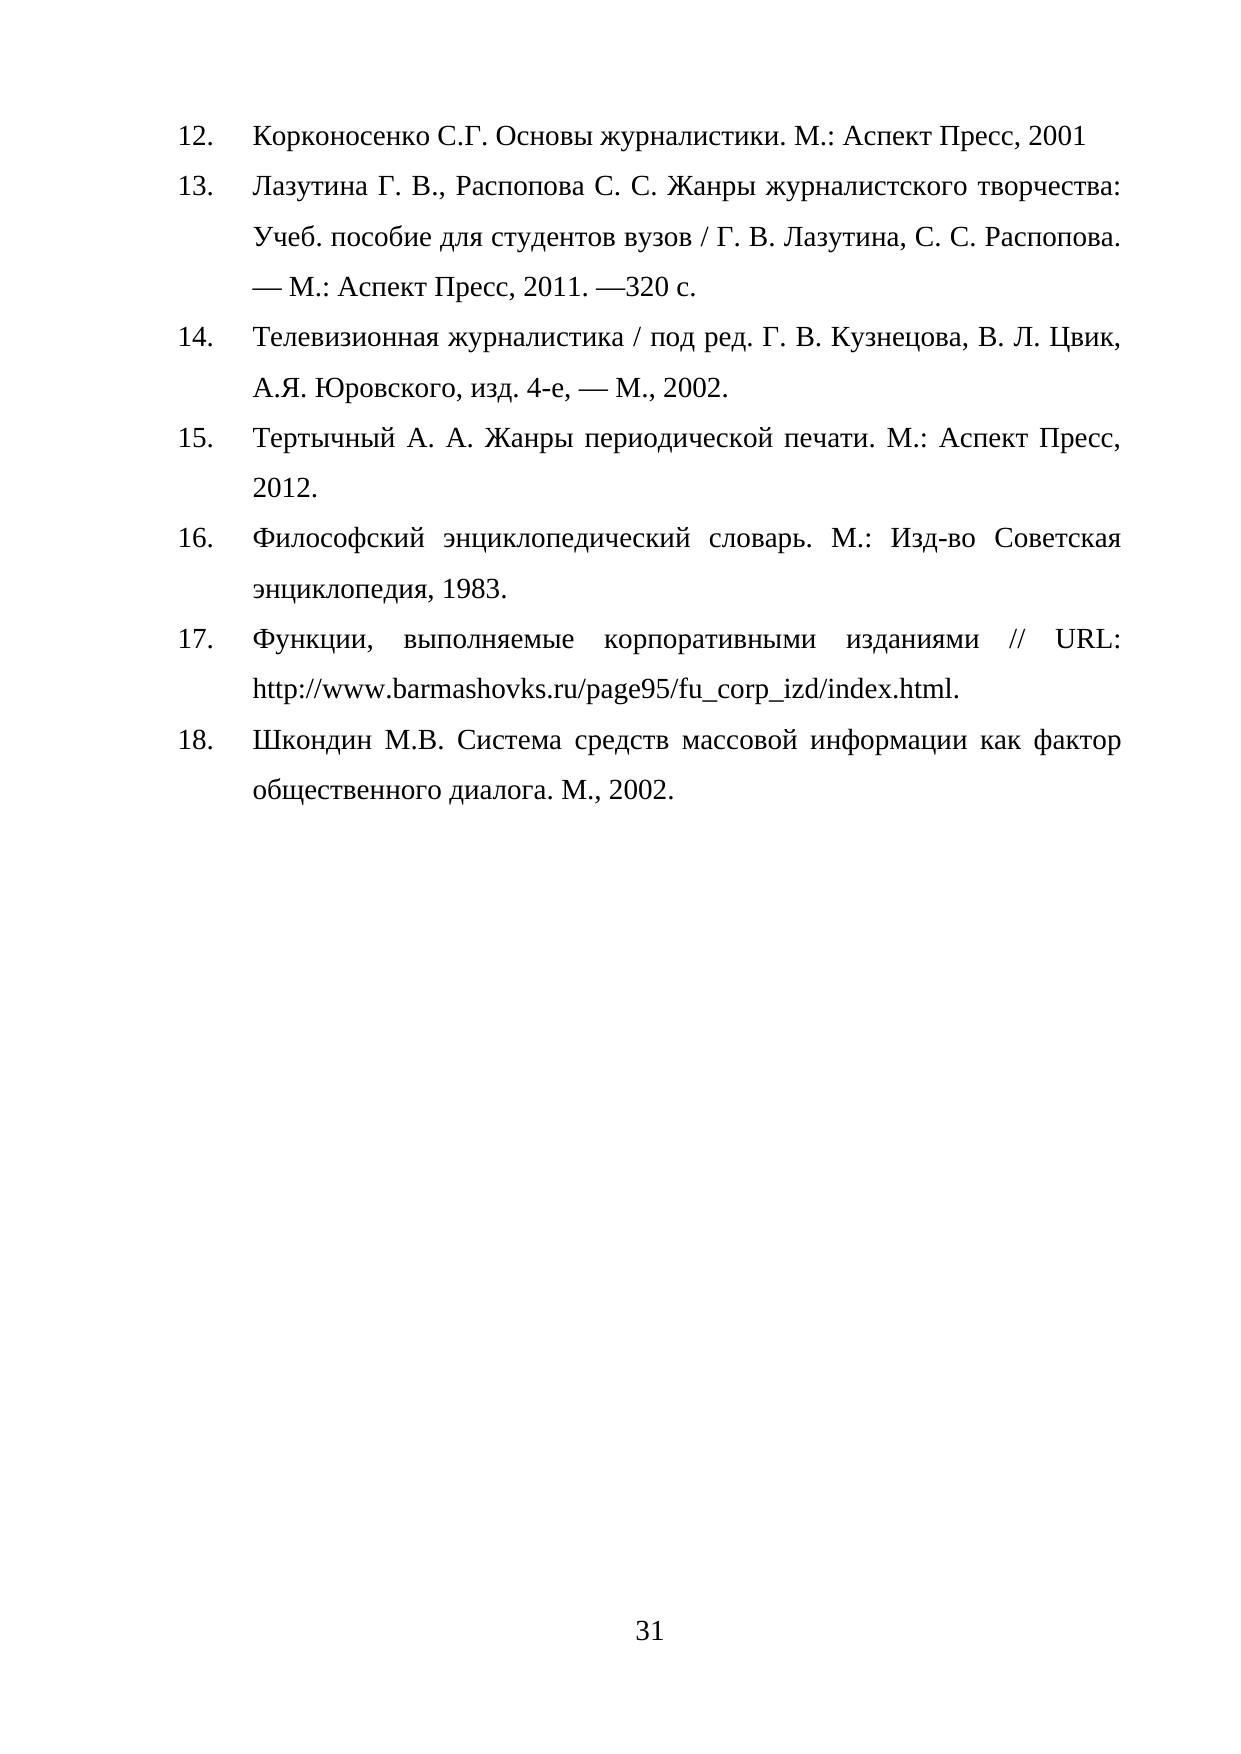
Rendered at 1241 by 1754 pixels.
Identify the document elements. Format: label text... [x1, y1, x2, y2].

list Философский энциклопедический словарь. М.: Изд-во Советская энциклопедия, 1983. [177, 521, 1122, 604]
list Шкондин М.В. Система средств массовой информации как фактор общественного диалога. М., 2002. [177, 722, 1122, 806]
list Лазутина Г. В., Распопова С. С. Жанры журналистского творчества: Учеб. пособие для студентов вузов / Г. В. Лазутина, С. С. Распопова. — М.: Аспект Пресс, 2011. —320 с. [177, 168, 1122, 303]
list Тертычный А. А. Жанры периодической печати. М.: Аспект Пресс, 2012. [177, 420, 1122, 504]
list Функции, выполняемые корпоративными изданиями // URL: http://www.barmashovks.ru/page95/fu_corp_izd/index.html. [177, 621, 1122, 705]
list Корконосенко С.Г. Основы журналистики. М.: Аспект Пресс, 2001 [177, 118, 1122, 152]
list Телевизионная журналистика / под ред. Г. В. Кузнецова, В. Л. Цвик, А.Я. Юровского, изд. 4-е, — М., 2002. [177, 319, 1122, 403]
